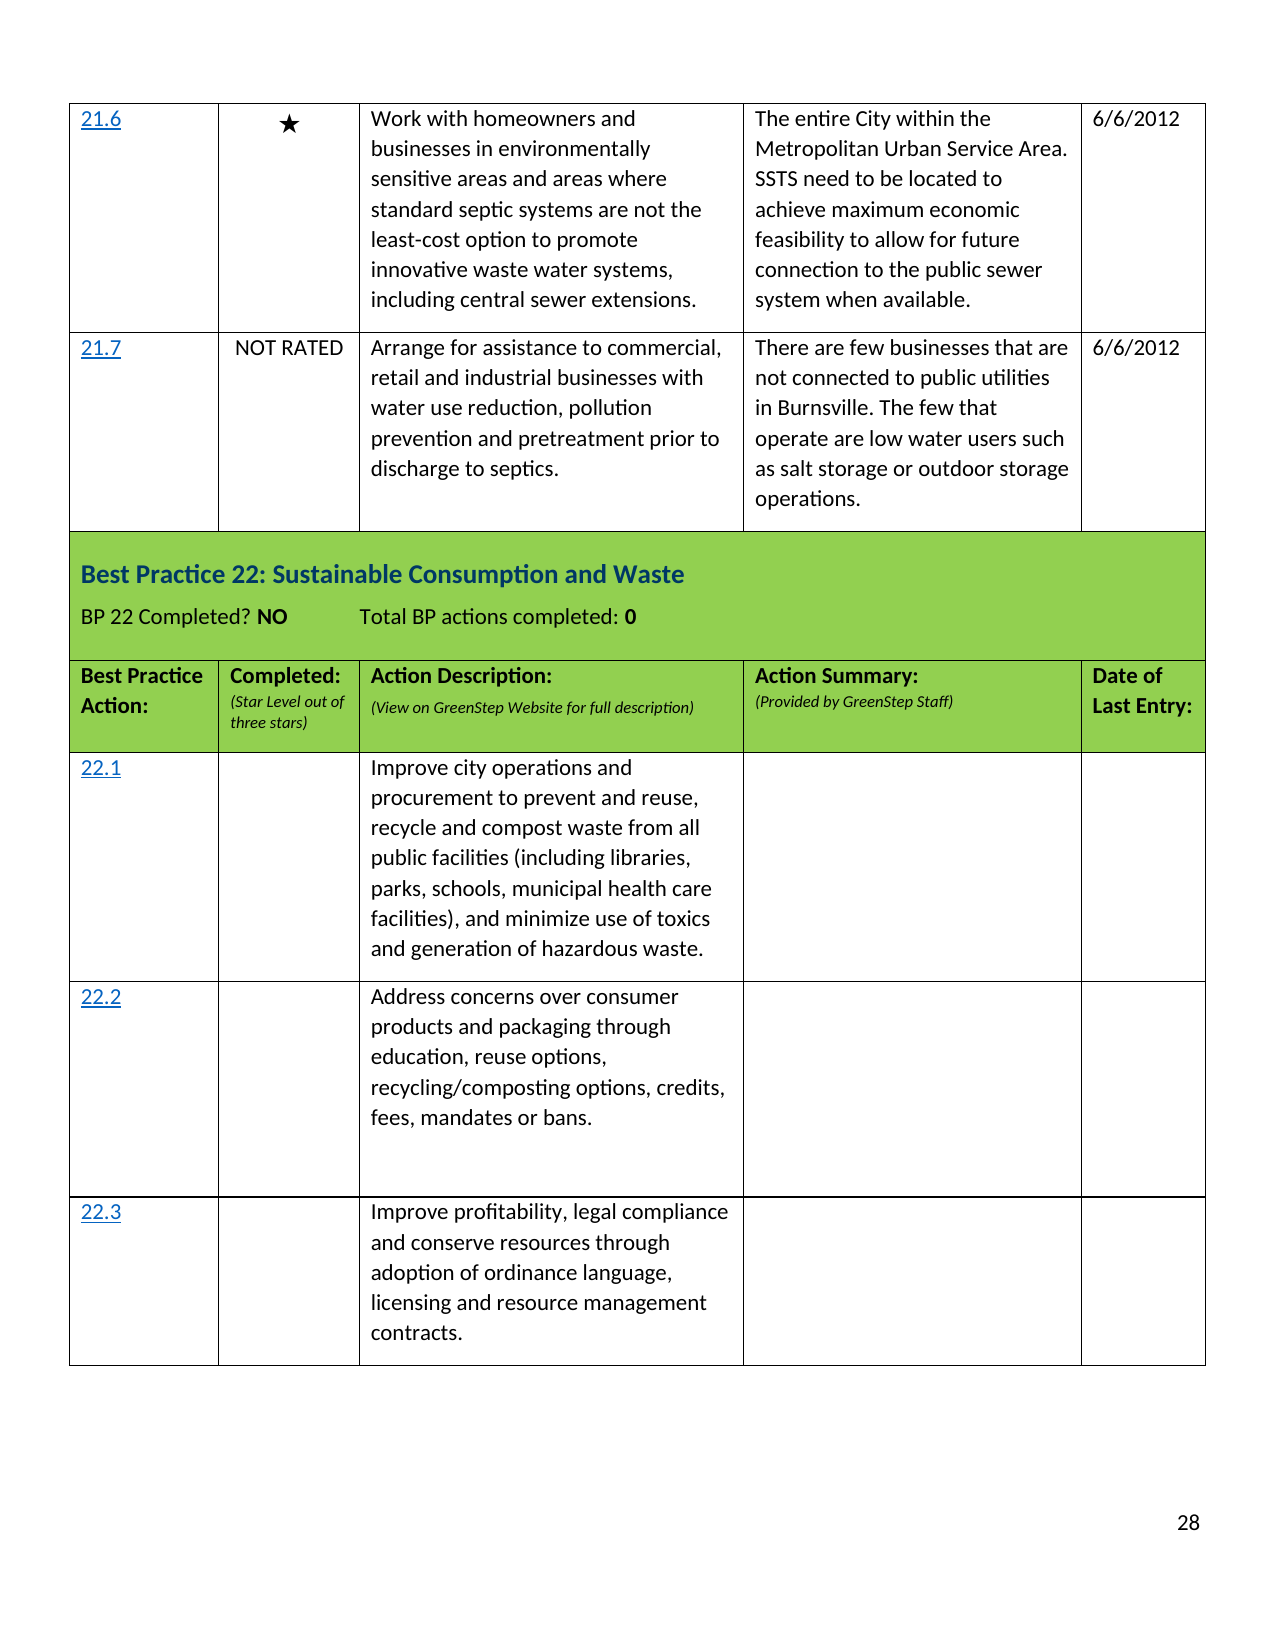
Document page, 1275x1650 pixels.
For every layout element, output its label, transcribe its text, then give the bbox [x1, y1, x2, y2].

table_cell 22.3 [70, 1198, 218, 1365]
table_cell [1082, 753, 1205, 981]
table_cell [1082, 1198, 1205, 1365]
table_cell ★ [219, 104, 359, 332]
table_cell [744, 753, 1081, 981]
table_cell Improve city operations and procurement to prevent and reuse, recycle and compost waste from all public facilities (including libraries, parks, schools, municipal health care facilities), and minimize use of toxics and generation of hazardous waste. [360, 753, 743, 981]
table_cell Action Description: (View on GreenStep Website for full description) [360, 661, 743, 752]
table_cell [219, 753, 359, 981]
table_cell Work with homeowners and businesses in environmentally sensitive areas and areas where standard septic systems are not the least-cost option to promote innovative waste water systems, including central sewer extensions. [360, 104, 743, 332]
table_cell Address concerns over consumer products and packaging through education, reuse options, recycling/composting options, credits, fees, mandates or bans. [360, 982, 743, 1196]
table_cell Improve profitability, legal compliance and conserve resources through adoption of ordinance language, licensing and resource management contracts. [360, 1198, 743, 1365]
table_cell [744, 1198, 1081, 1365]
table_cell Best Practice Action: [70, 661, 218, 752]
table_cell [744, 982, 1081, 1196]
table_cell 6/6/2012 [1082, 333, 1205, 531]
table_cell NOT RATED [219, 333, 359, 531]
table_cell Completed: (Star Level out of three stars) [219, 661, 359, 752]
table_cell Best Practice 22: Sustainable Consumption and Waste BP 22 Completed? NO Total BP actions completed: 0 [70, 532, 1205, 660]
table_cell There are few businesses that are not connected to public utilities in Burnsville. The few that operate are low water users such as salt storage or outdoor storage operations. [744, 333, 1081, 531]
table_cell [1082, 982, 1205, 1196]
table_cell The entire City within the Metropolitan Urban Service Area. SSTS need to be located to achieve maximum economic feasibility to allow for future connection to the public sewer system when available. [744, 104, 1081, 332]
table_cell [219, 982, 359, 1196]
table_cell 22.2 [70, 982, 218, 1196]
table_cell 21.6 [70, 104, 218, 332]
table_cell Action Summary: (Provided by GreenStep Staff) [744, 661, 1081, 752]
table_cell [219, 1198, 359, 1365]
table_cell 22.1 [70, 753, 218, 981]
table_cell 6/6/2012 [1082, 104, 1205, 332]
table_cell 21.7 [70, 333, 218, 531]
table_cell Arrange for assistance to commercial, retail and industrial businesses with water use reduction, pollution prevention and pretreatment prior to discharge to septics. [360, 333, 743, 531]
table_cell Date of Last Entry: [1082, 661, 1205, 752]
